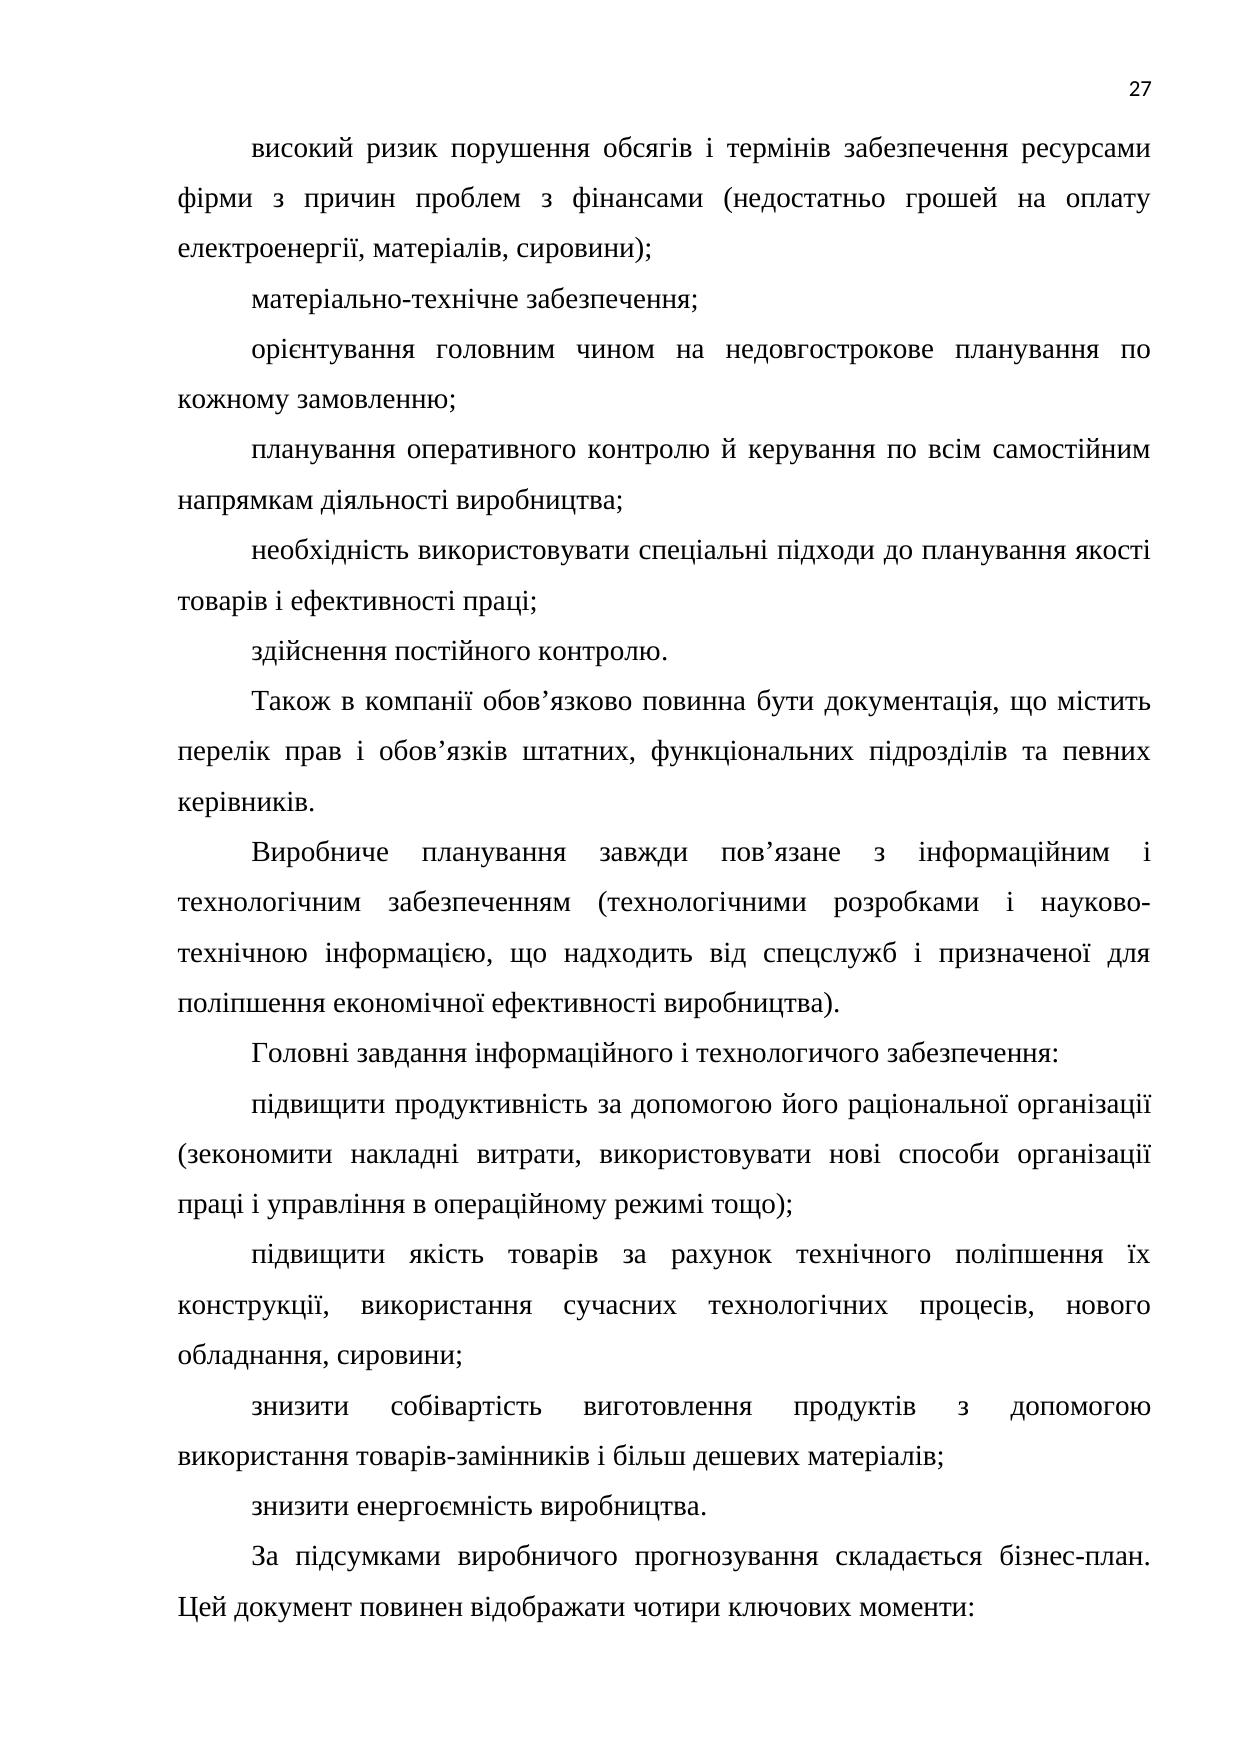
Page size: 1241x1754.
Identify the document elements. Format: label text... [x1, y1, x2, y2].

text знизити собівартість виготовлення продуктів з допомогою використання товарів-замінників і більш дешевих матеріалів; [177, 1388, 1152, 1471]
text необхідність використовувати спеціальні підходи до планування якості товарів і ефективності праці; [177, 532, 1152, 616]
text Виробниче планування завжди пов’язане з інформаційним і технологічним забезпеченням (технологічними розробками і науково-технічною інформацією, що надходить від спецслужб і призначеної для поліпшення економічної ефективності виробництва). [177, 834, 1152, 1019]
text підвищити продуктивність за допомогою його раціональної організації (зекономити накладні витрати, використовувати нові способи організації праці і управління в операційному режимі тощо); [177, 1086, 1152, 1220]
text планування оперативного контролю й керування по всім самостійним напрямкам діяльності виробництва; [177, 432, 1152, 516]
text високий ризик порушення обсягів і термінів забезпечення ресурсами фірми з причин проблем з фінансами (недостатньо грошей на оплату електроенергії, матеріалів, сировини); [177, 130, 1152, 264]
text орієнтування головним чином на недовгострокове планування по кожному замовленню; [177, 331, 1152, 415]
text матеріально-технічне забезпечення; [177, 281, 1152, 314]
text За підсумками виробничого прогнозування складається бізнес-план. Цей документ повинен відображати чотири ключових моменти: [177, 1538, 1152, 1622]
text Головні завдання інформаційного і технологичого забезпечення: [177, 1035, 1152, 1069]
text здійснення постійного контролю. [177, 633, 1152, 666]
text знизити енергоємність виробництва. [177, 1488, 1152, 1522]
text Також в компанії обов’язково повинна бути документація, що містить перелік прав і обов’язків штатних, функціональних підрозділів та певних керівників. [177, 683, 1152, 817]
text підвищити якість товарів за рахунок технічного поліпшення їх конструкції, використання сучасних технологічних процесів, нового обладнання, сировини; [177, 1237, 1152, 1371]
